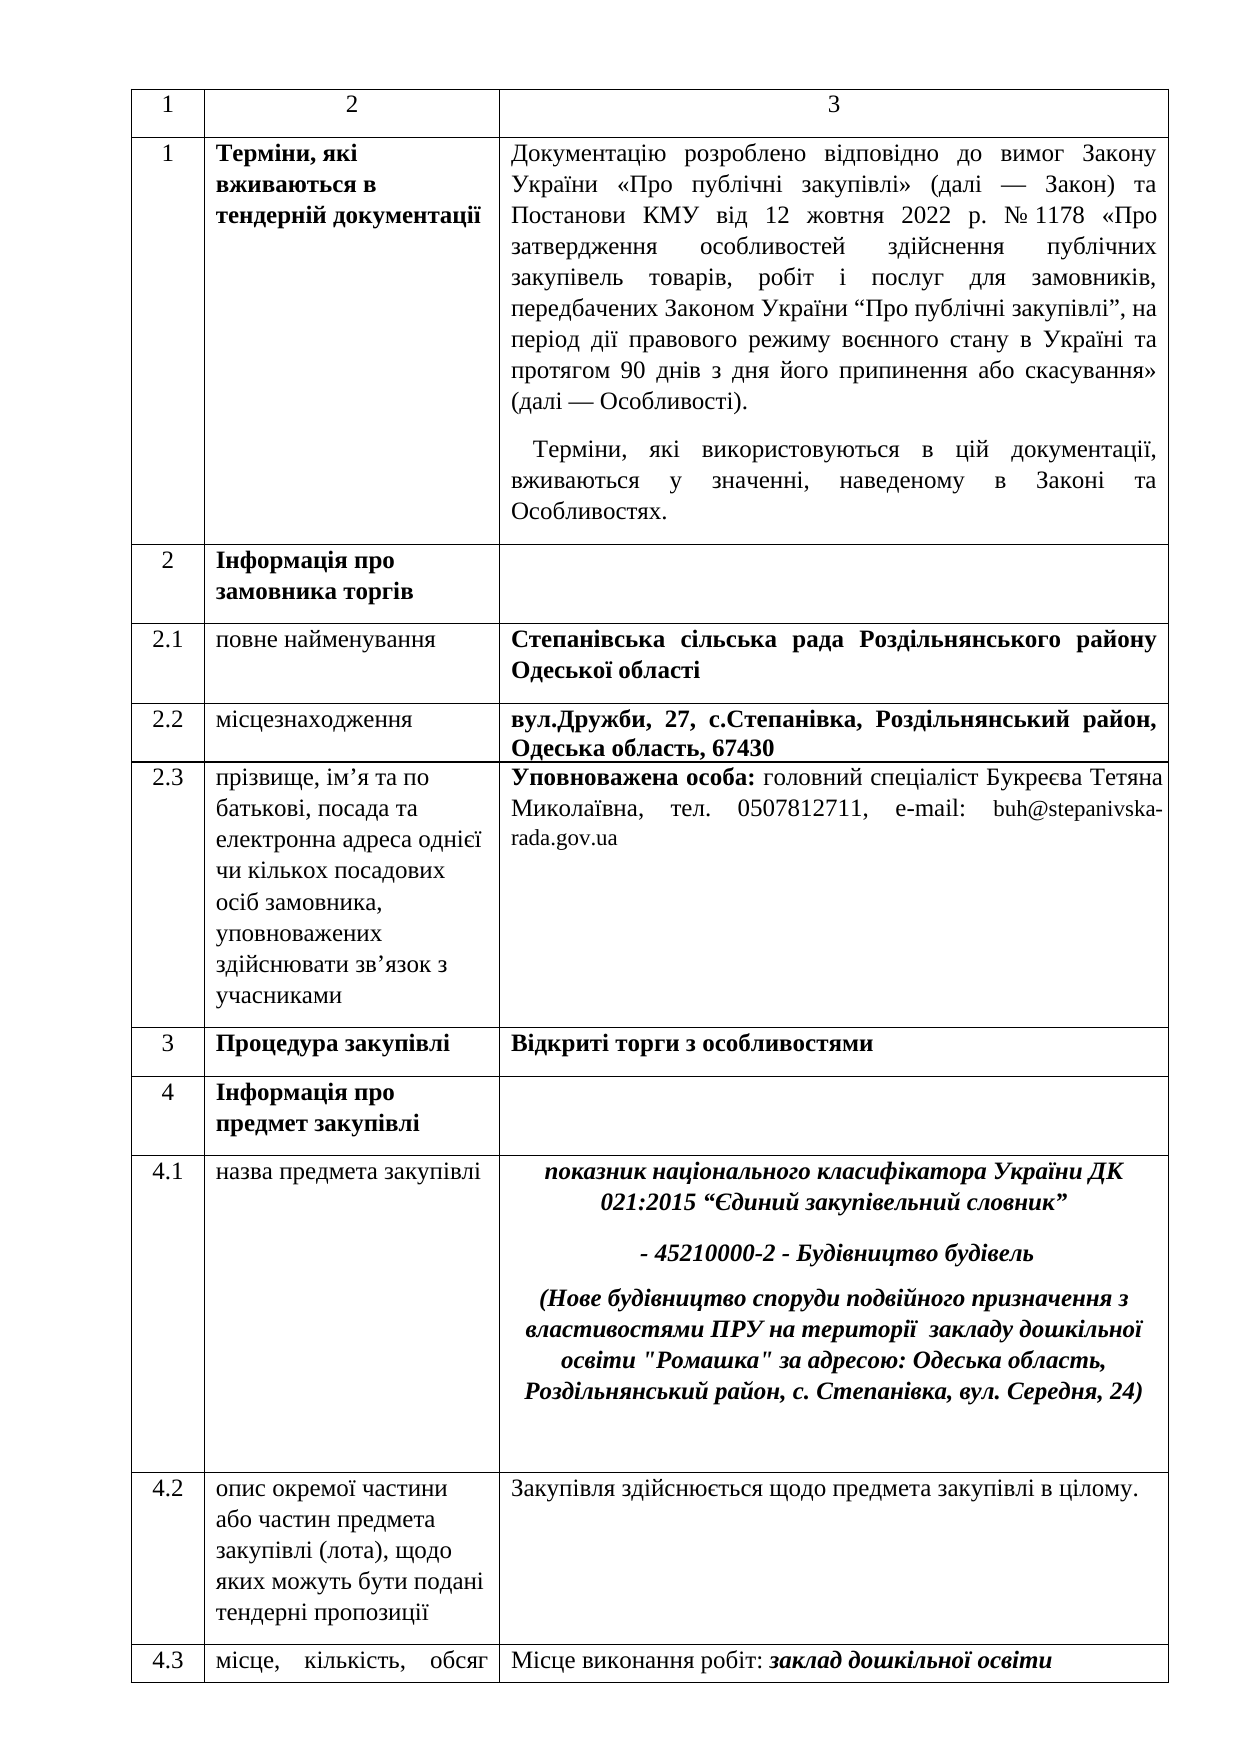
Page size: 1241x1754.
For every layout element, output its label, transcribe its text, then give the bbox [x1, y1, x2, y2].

table_cell показник національного класифікатора України ДК 021:2015 “Єдиний закупівельний словник” - 45210000-2 - Будівництво будівель (Нове будівництво споруди подвійного призначення з властивостями ПРУ на території закладу дошкільної освіти "Ромашка" за адресою: Одеська область, Роздільнянський район, с. Степанівка, вул. Середня, 24) [500, 1156, 1168, 1472]
table_cell Закупівля здійснюється щодо предмета закупівлі в цілому. [500, 1473, 1168, 1644]
table_cell 2.1 [132, 624, 204, 703]
table_cell Інформація про предмет закупівлі [205, 1077, 499, 1155]
table_cell 4 [132, 1077, 204, 1155]
table_cell 2 [132, 545, 204, 623]
table_cell 4.2 [132, 1473, 204, 1644]
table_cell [205, 1645, 499, 1682]
table_cell 1 [132, 90, 204, 137]
table_cell 1 [132, 138, 204, 544]
table_cell повне найменування [205, 624, 499, 703]
table_cell Терміни, які вживаються в тендерній документації [205, 138, 499, 544]
table_cell [500, 1077, 1168, 1155]
table_cell 3 [500, 90, 1168, 137]
table_cell Степанівська сільська рада Роздільнянського району Одеської області [500, 624, 1168, 703]
table_cell назва предмета закупівлі [205, 1156, 499, 1472]
table_cell Процедура закупівлі [205, 1028, 499, 1076]
table_cell Уповноважена особа: головний спеціаліст Букреєва Тетяна Миколаївна, тел. 0507812711, e-mail: buh@stepanivska-rada.gov.ua [500, 763, 1168, 1027]
table_cell 2 [205, 90, 499, 137]
table_cell місцезнаходження [205, 704, 499, 761]
table_cell 2.2 [132, 704, 204, 761]
table_cell 4.1 [132, 1156, 204, 1472]
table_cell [500, 1645, 1168, 1682]
table_cell [500, 545, 1168, 623]
table_cell 3 [132, 1028, 204, 1076]
table_cell прізвище, ім’я та по батькові, посада та електронна адреса однієї чи кількох посадових осіб замовника, уповноважених здійснювати зв’язок з учасниками [205, 763, 499, 1027]
table_cell Інформація про замовника торгів [205, 545, 499, 623]
table_cell Відкриті торги з особливостями [500, 1028, 1168, 1076]
table_cell опис окремої частини або частин предмета закупівлі (лота), щодо яких можуть бути подані тендерні пропозиції [205, 1473, 499, 1644]
table_cell 4.3 [132, 1645, 204, 1682]
table_cell вул.Дружби, 27, с.Степанівка, Роздільнянський район, Одеська область, 67430 [500, 704, 1168, 761]
table_cell Документацію розроблено відповідно до вимог Закону України «Про публічні закупівлі» (далі — Закон) та Постанови КМУ від 12 жовтня 2022 р. № 1178 «Про затвердження особливостей здійснення публічних закупівель товарів, робіт і послуг для замовників, передбачених Законом України “Про публічні закупівлі”, на період дії правового режиму воєнного стану в Україні та протягом 90 днів з дня його припинення або скасування» (далі — Особливості). Терміни, які використовуються в цій документації, вживаються у значенні, наведеному в Законі та Особливостях. [500, 138, 1168, 544]
table_cell 2.3 [132, 763, 204, 1027]
